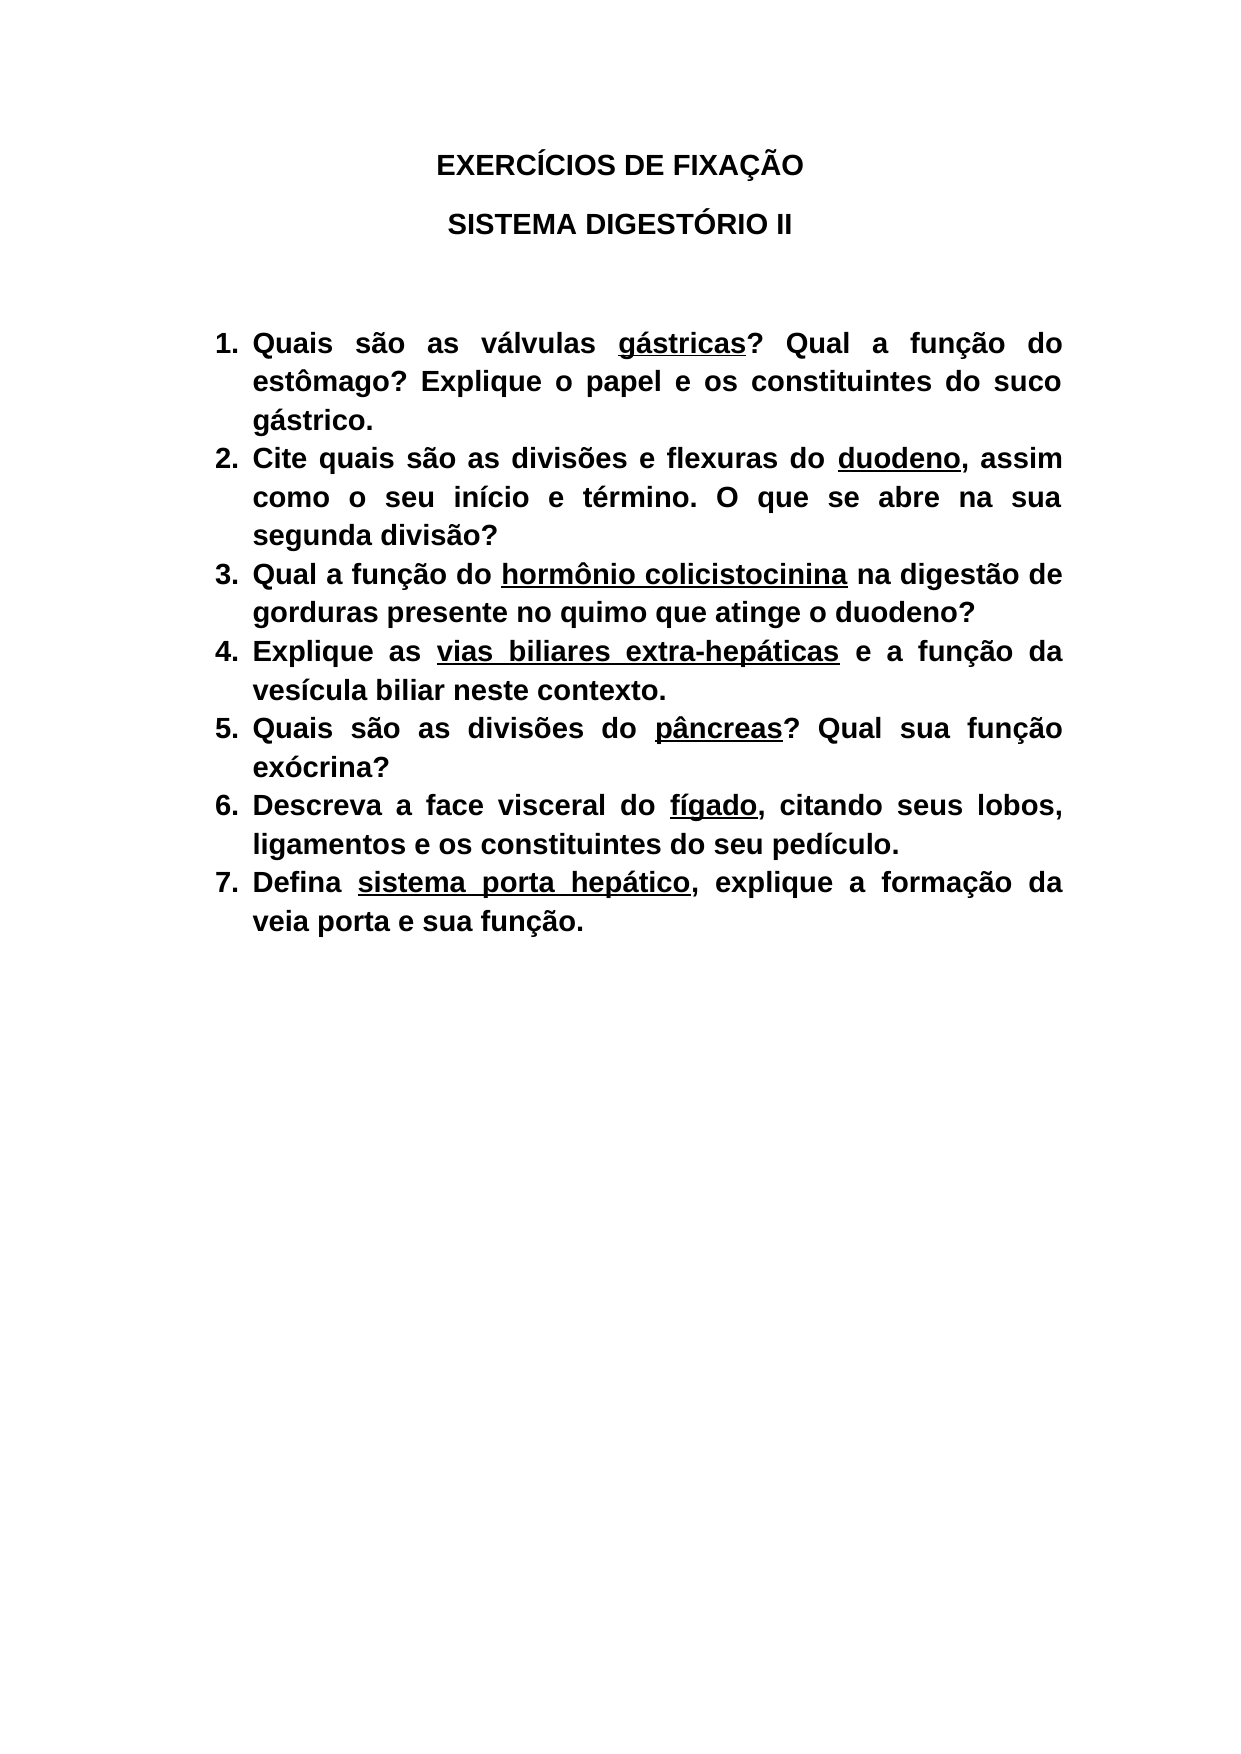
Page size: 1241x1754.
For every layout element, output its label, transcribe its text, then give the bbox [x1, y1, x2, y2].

list Quais são as válvulas gástricas? Qual a função do estômago? Explique o papel e os constituintes do suco gástrico. [215, 326, 1063, 436]
list Defina sistema porta hepático, explique a formação da veia porta e sua função. [215, 865, 1063, 937]
list Descreva a face visceral do fígado, citando seus lobos, ligamentos e os constituintes do seu pedículo. [215, 788, 1063, 860]
list Cite quais são as divisões e flexuras do duodeno, assim como o seu início e término. O que se abre na sua segunda divisão? [215, 441, 1063, 552]
text SISTEMA DIGESTÓRIO II [177, 207, 1063, 241]
list Explique as vias biliares extra-hepáticas e a função da vesícula biliar neste contexto. [215, 634, 1063, 706]
list Quais são as divisões do pâncreas? Qual sua função exócrina? [215, 711, 1063, 783]
text EXERCÍCIOS DE FIXAÇÃO [177, 148, 1063, 181]
list Qual a função do hormônio colicistocinina na digestão de gorduras presente no quimo que atinge o duodeno? [215, 557, 1063, 629]
